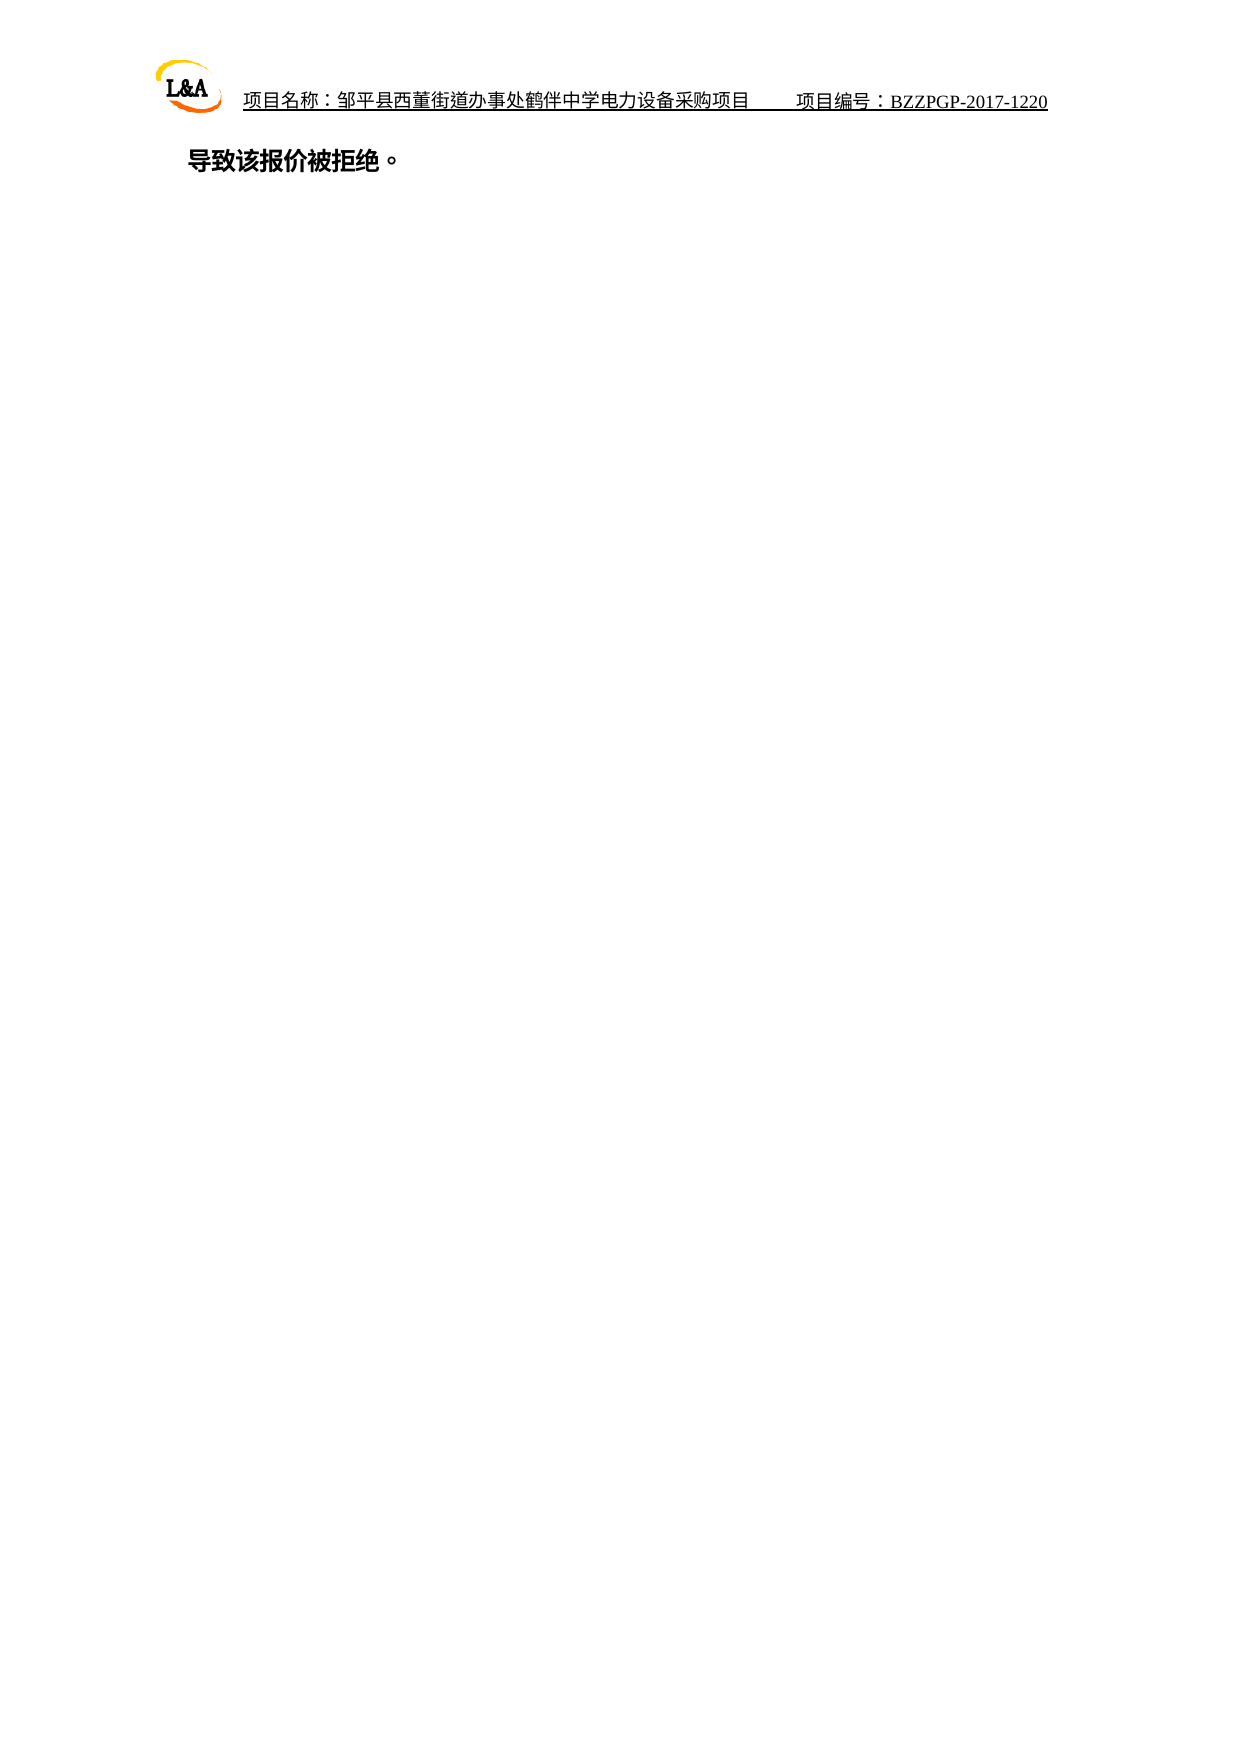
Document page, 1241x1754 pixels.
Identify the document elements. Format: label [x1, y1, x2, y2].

picture [155, 60, 222, 113]
subtitle [187, 144, 1056, 178]
